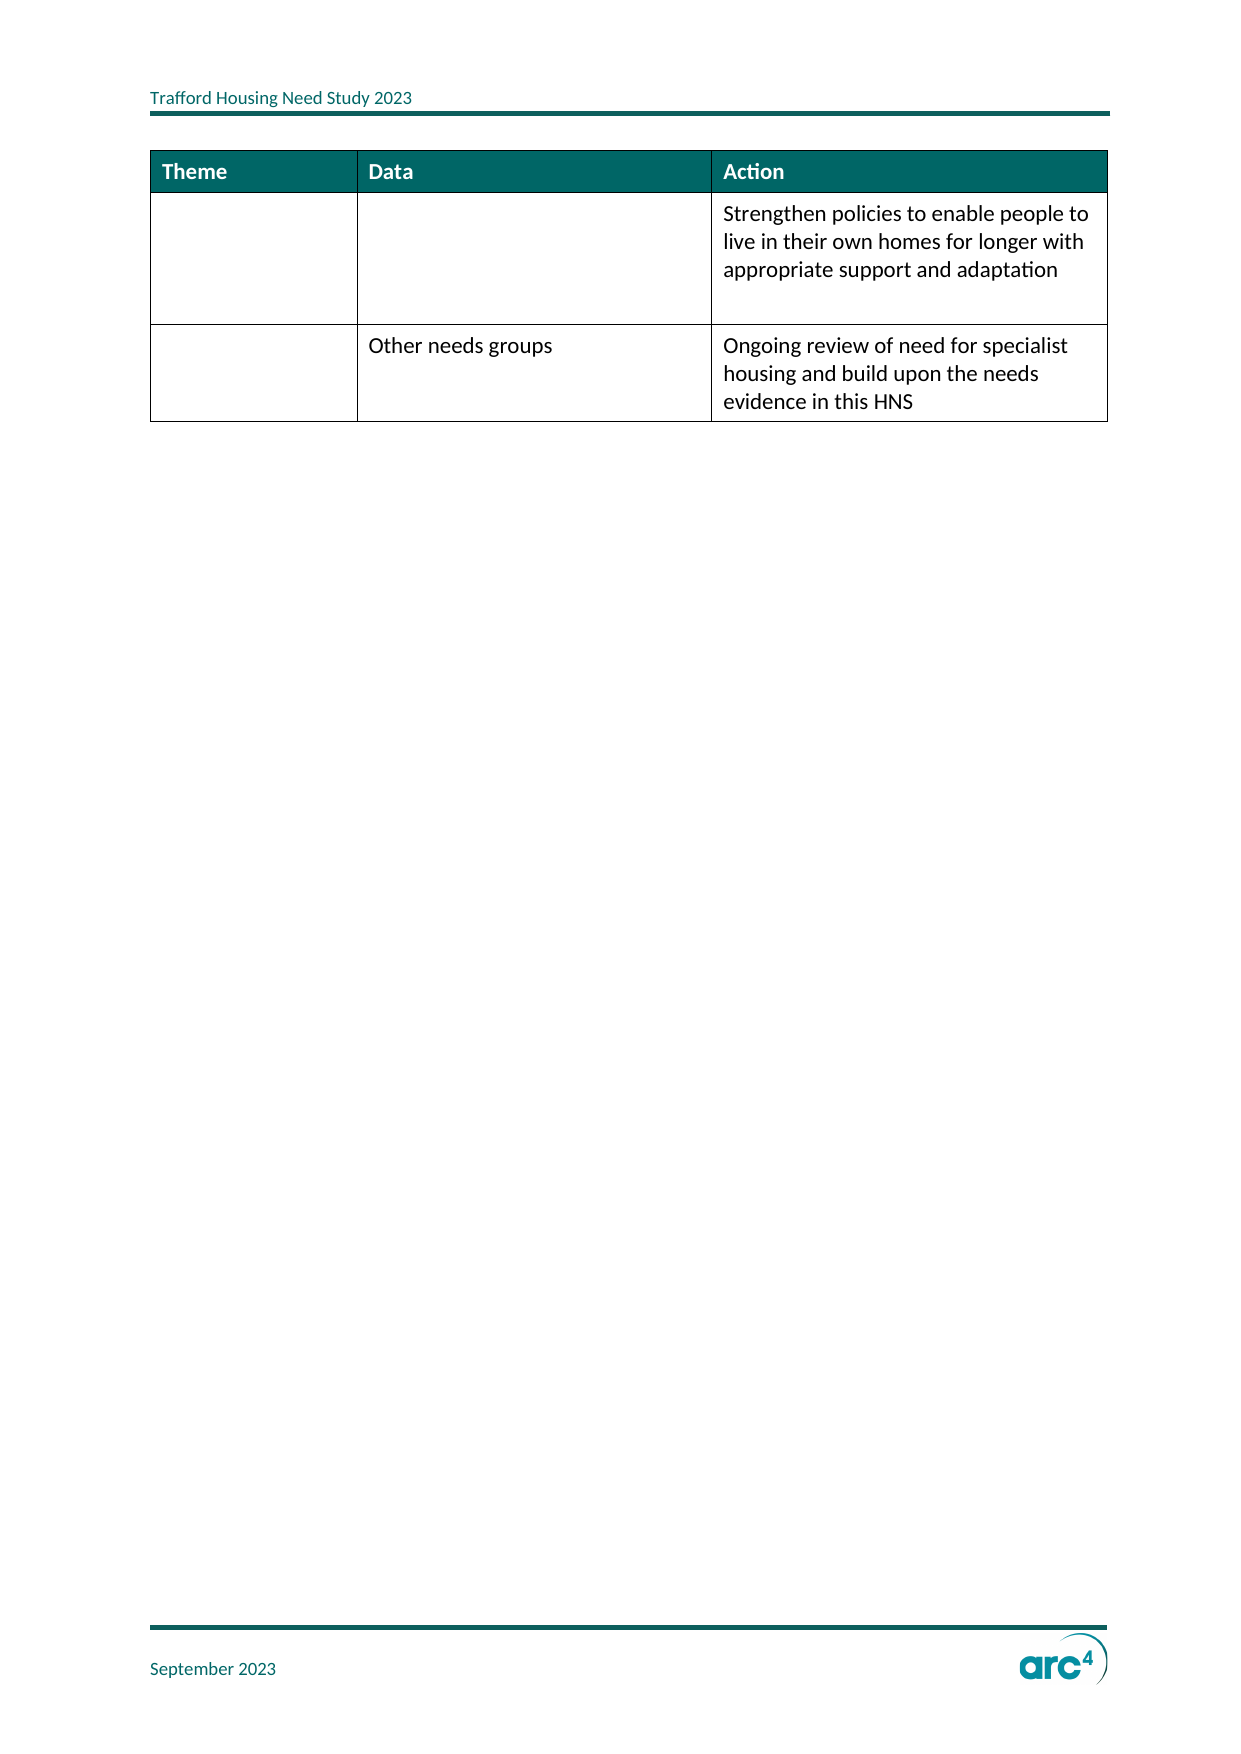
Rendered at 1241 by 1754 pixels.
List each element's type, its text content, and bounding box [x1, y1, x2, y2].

table_cell Other needs groups [358, 325, 711, 421]
table_cell Ongoing review of need for specialist housing and build upon the needs evidence in this HNS [712, 325, 1107, 421]
table_header Data [358, 151, 711, 192]
picture [1019, 1633, 1108, 1685]
table_header Action [712, 151, 1107, 192]
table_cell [358, 193, 711, 323]
table_cell [151, 193, 357, 323]
table_cell [151, 325, 357, 421]
table_header Theme [151, 151, 357, 192]
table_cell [712, 193, 1107, 323]
